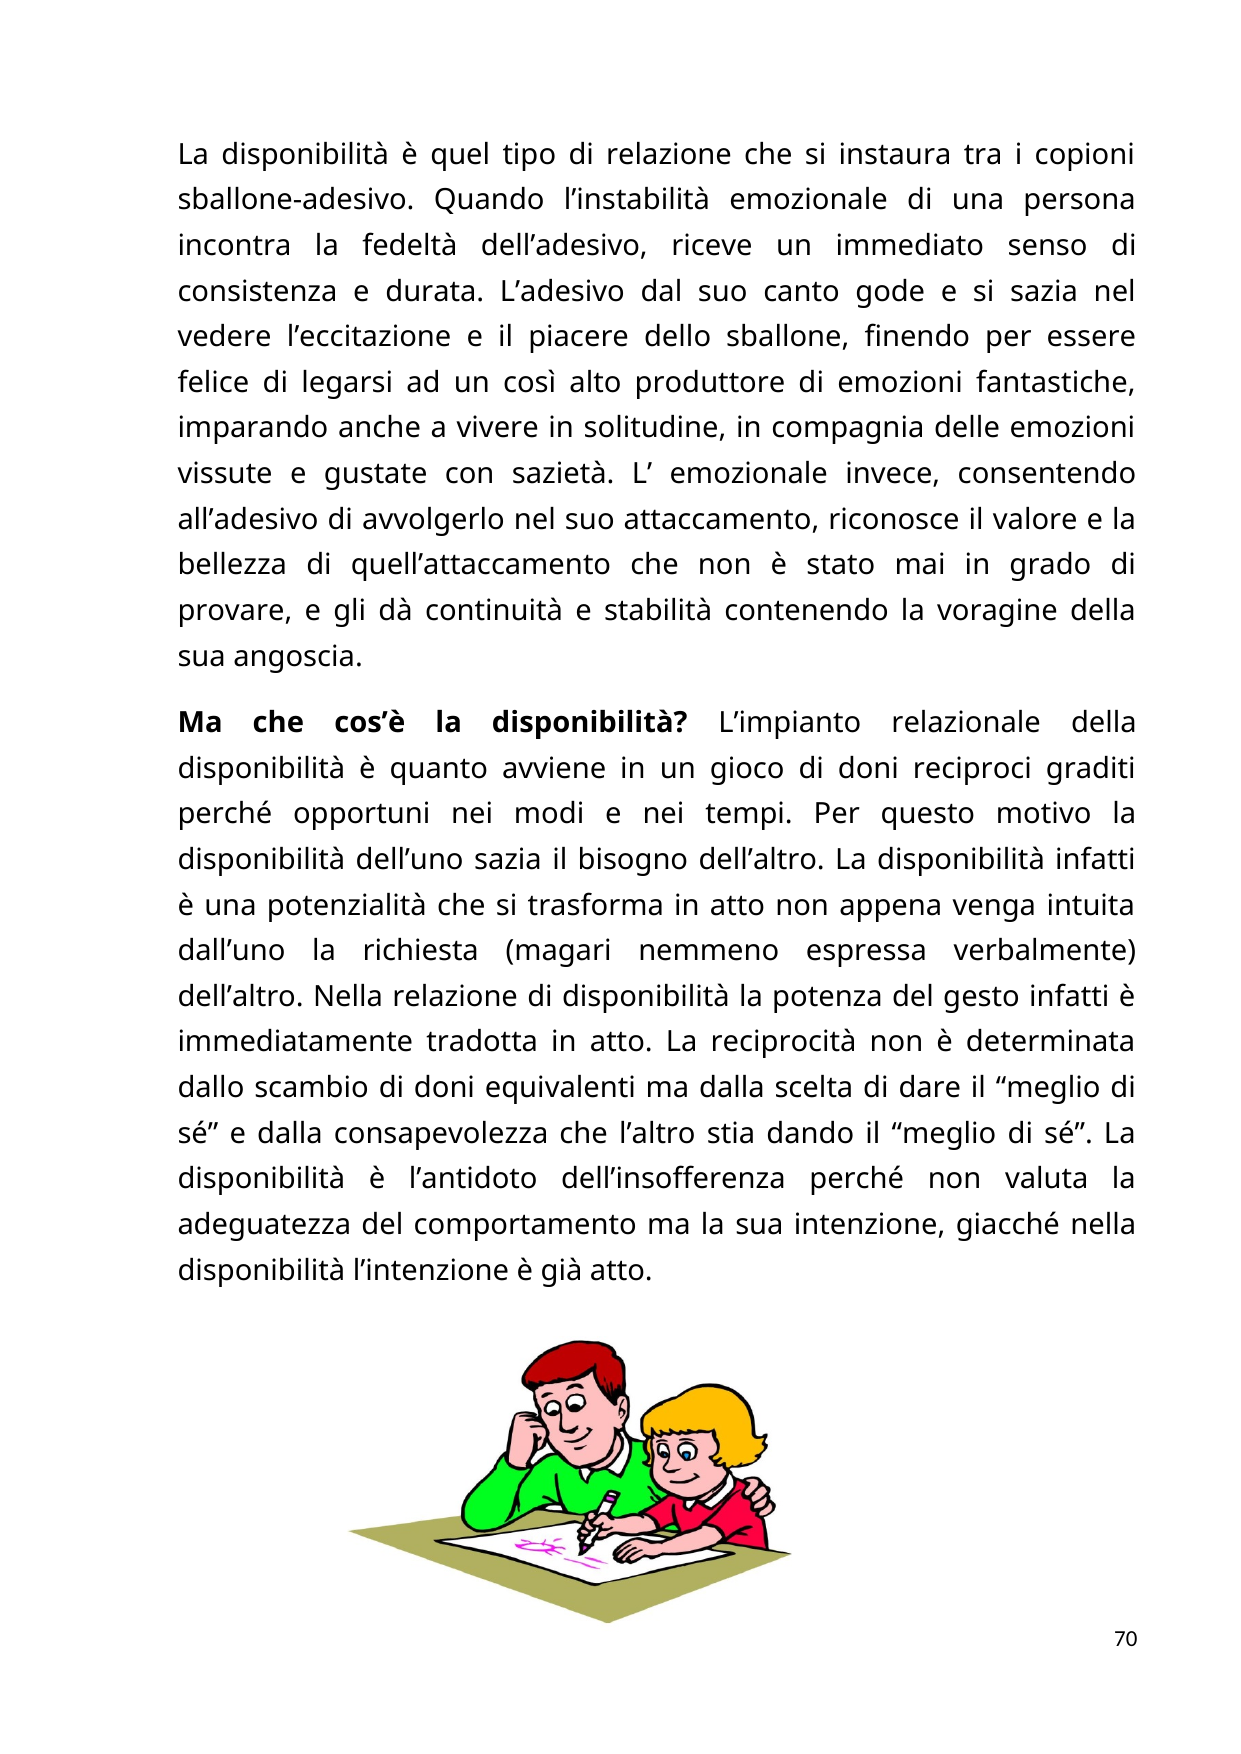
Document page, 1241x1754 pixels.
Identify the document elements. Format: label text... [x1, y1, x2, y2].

text Ma che cos’è la disponibilità? L’impianto relazionale della disponibilità è quanto avviene in un gioco di doni reciproci graditi perché opportuni nei modi e nei tempi. Per questo motivo la disponibilità dell’uno sazia il bisogno dell’altro. La disponibilità infatti è una potenzialità che si trasforma in atto non appena venga intuita dall’uno la richiesta (magari nemmeno espressa verbalmente) dell’altro. Nella relazione di disponibilità la potenza del gesto infatti è immediatamente tradotta in atto. La reciprocità non è determinata dallo scambio di doni equivalenti ma dalla scelta di dare il “meglio di sé” e dalla consapevolezza che l’altro stia dando il “meglio di sé”. La disponibilità è l’antidoto dell’insofferenza perché non valuta la adeguatezza del comportamento ma la sua intenzione, giacché nella disponibilità l’intenzione è già atto. [177, 701, 1137, 1288]
picture [345, 1336, 792, 1631]
text La disponibilità è quel tipo di relazione che si instaura tra i copioni sballone-adesivo. Quando l’instabilità emozionale di una persona incontra la fedeltà dell’adesivo, riceve un immediato senso di consistenza e durata. L’adesivo dal suo canto gode e si sazia nel vedere l’eccitazione e il piacere dello sballone, finendo per essere felice di legarsi ad un così alto produttore di emozioni fantastiche, imparando anche a vivere in solitudine, in compagnia delle emozioni vissute e gustate con sazietà. L’ emozionale invece, consentendo all’adesivo di avvolgerlo nel suo attaccamento, riconosce il valore e la bellezza di quell’attaccamento che non è stato mai in grado di provare, e gli dà continuità e stabilità contenendo la voragine della sua angoscia. [177, 133, 1137, 674]
